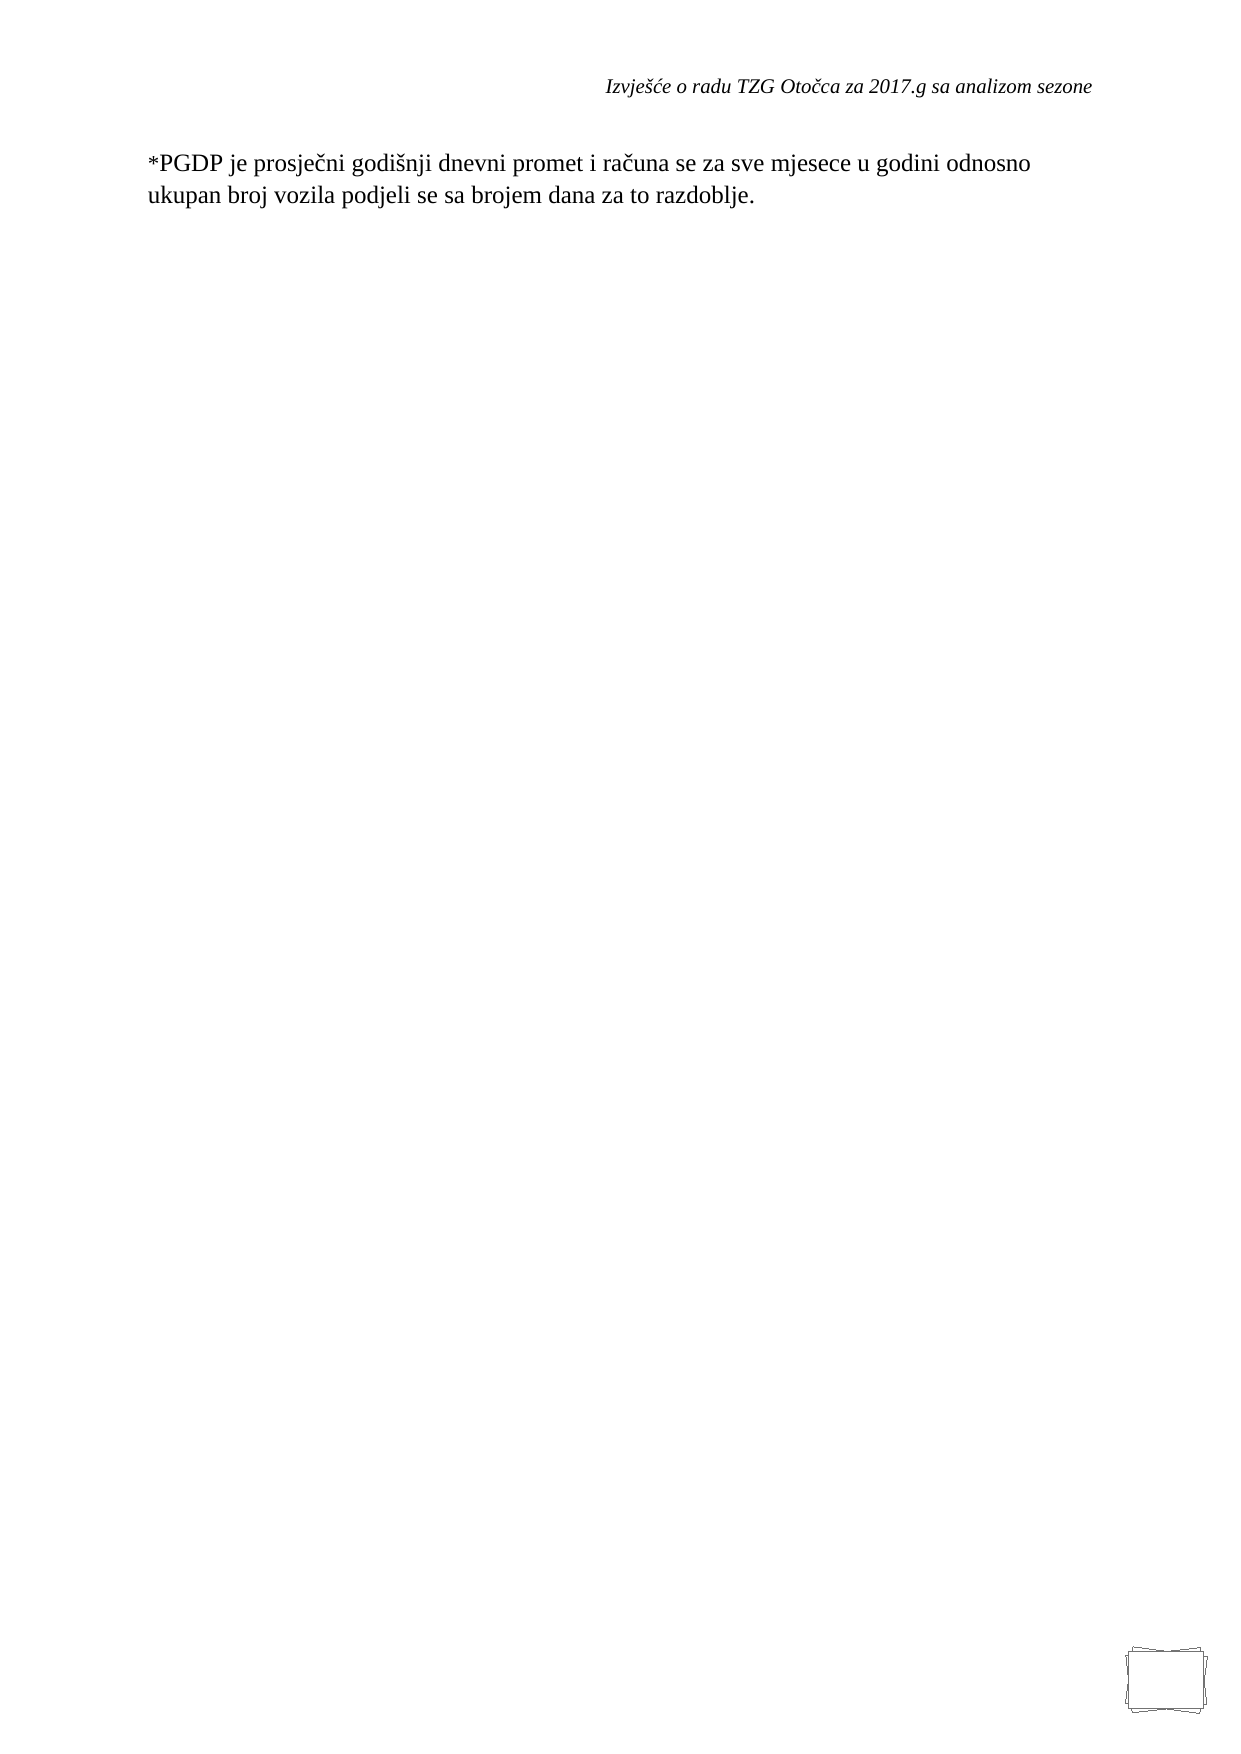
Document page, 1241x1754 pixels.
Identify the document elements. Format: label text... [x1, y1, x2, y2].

text *PGDP je prosječni godišnji dnevni promet i računa se za sve mjesece u godini odnosno ukupan broj vozila podjeli se sa brojem dana za to razdoblje. [148, 148, 1093, 209]
